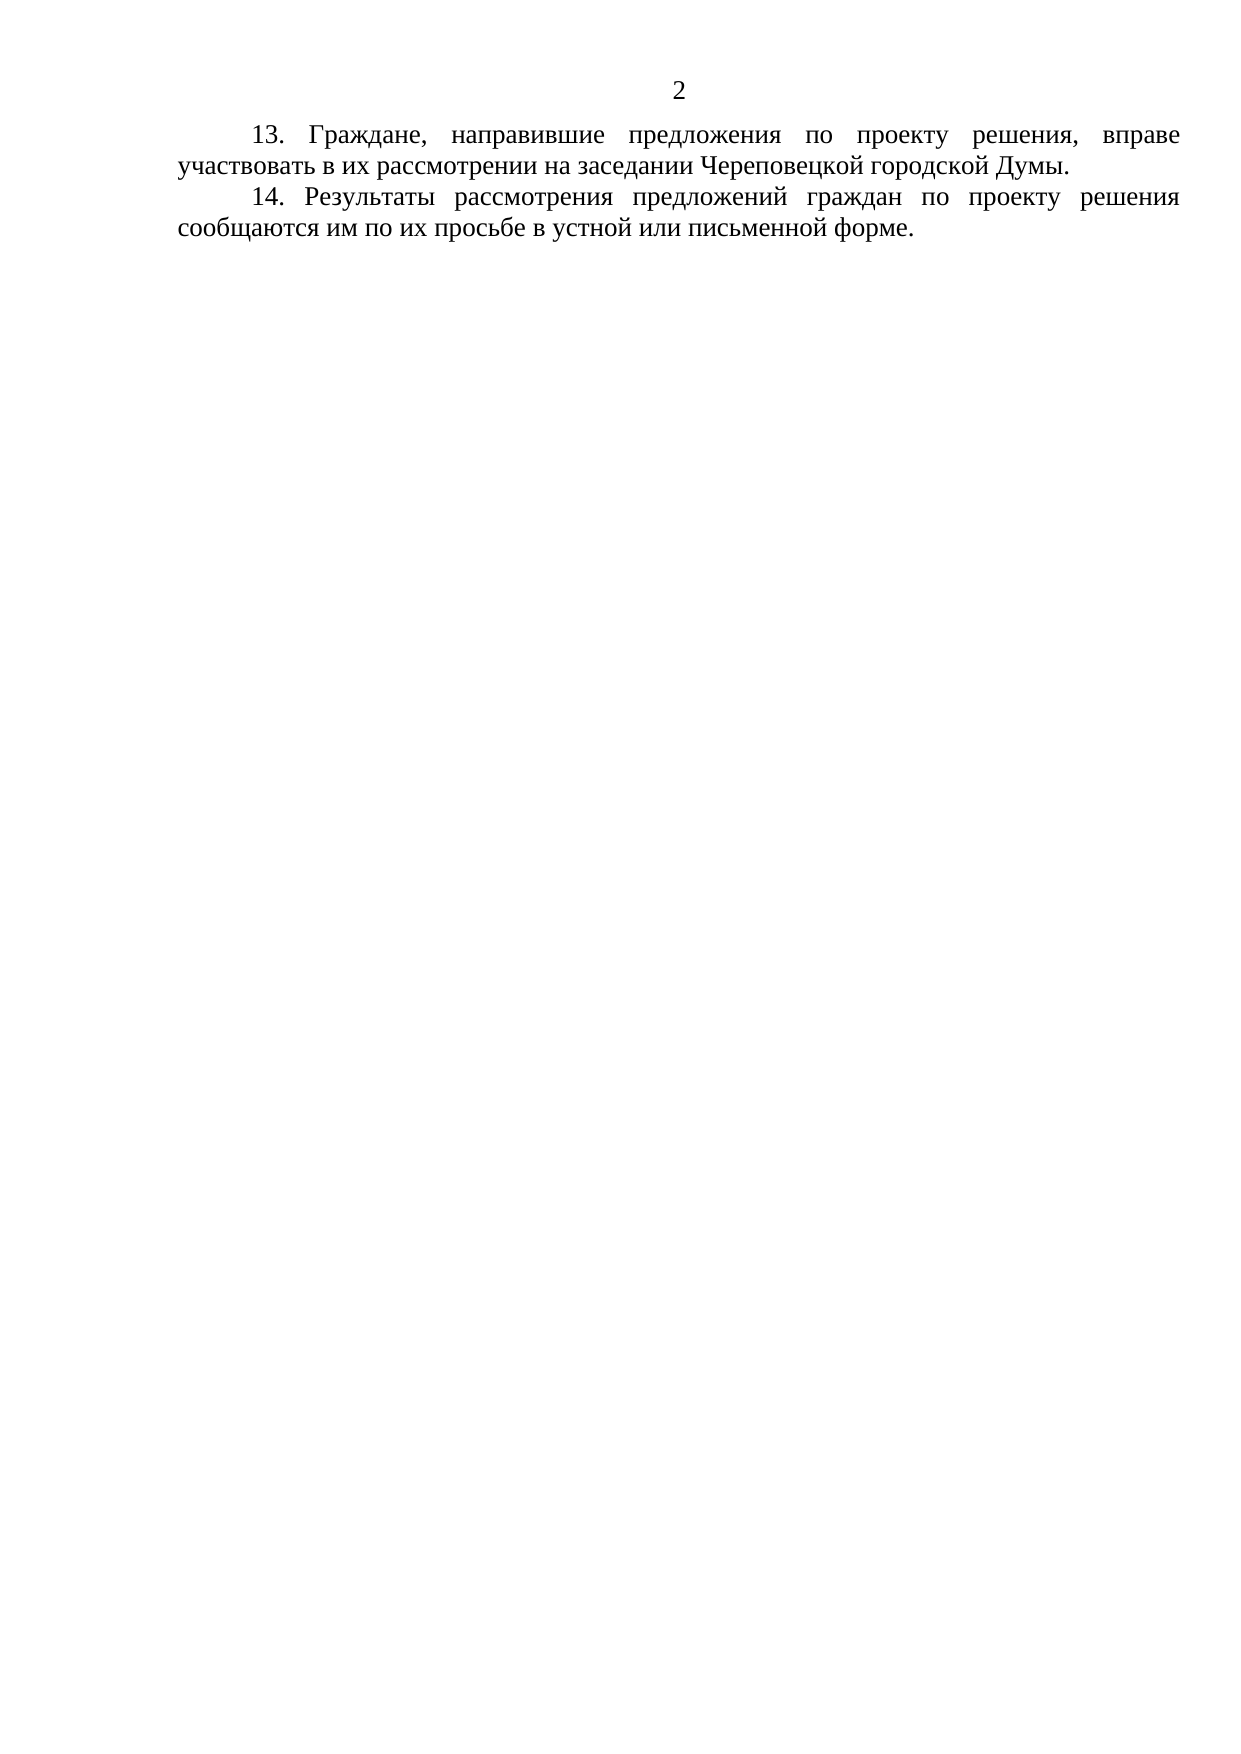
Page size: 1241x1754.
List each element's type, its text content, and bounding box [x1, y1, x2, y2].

text 14. Результаты рассмотрения предложений граждан по проекту решения сообщаются им по их просьбе в устной или письменной форме. [177, 180, 1181, 243]
text 13. Граждане, направившие предложения по проекту решения, вправе участвовать в их рассмотрении на заседании Череповецкой городской Думы. [177, 118, 1181, 180]
